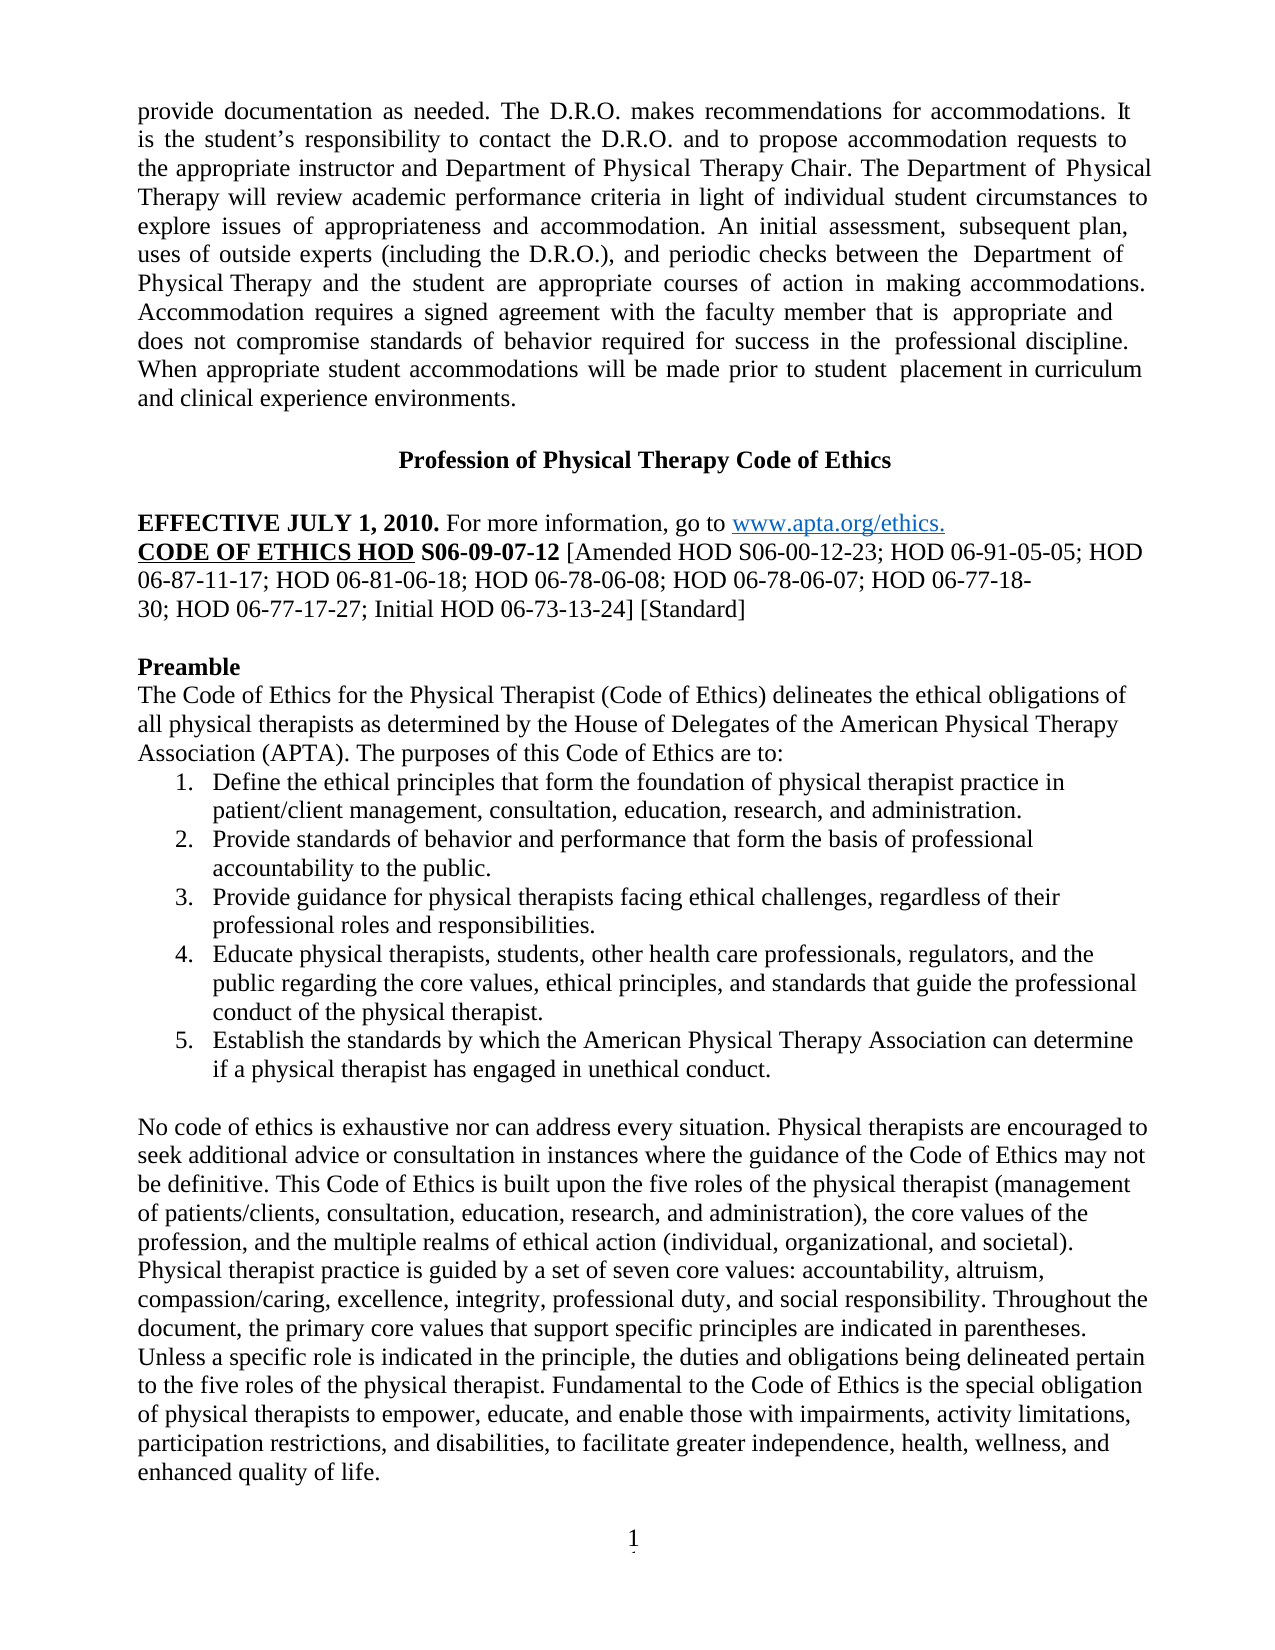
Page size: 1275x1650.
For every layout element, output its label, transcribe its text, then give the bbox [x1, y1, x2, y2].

text No code of ethics is exhaustive nor can address every situation. Physical therapists are encouraged to seek additional advice or consultation in instances where the guidance of the Code of Ethics may not be definitive. This Code of Ethics is built upon the five roles of the physical therapist (management of patients/clients, consultation, education, research, and administration), the core values of the profession, and the multiple realms of ethical action (individual, organizational, and societal). Physical therapist practice is guided by a set of seven core values: accountability, altruism, compassion/caring, excellence, integrity, professional duty, and social responsibility. Throughout the document, the primary core values that support specific principles are indicated in parentheses. Unless a specific role is indicated in the principle, the duties and obligations being delineated pertain to the five roles of the physical therapist. Fundamental to the Code of Ethics is the special obligation of physical therapists to empower, educate, and enable those with impairments, activity limitations, participation restrictions, and disabilities, to facilitate greater independence, health, wellness, and enhanced quality of life. [137, 1112, 1152, 1485]
list Provide guidance for physical therapists facing ethical challenges, regardless of their professional roles and responsibilities. [175, 882, 1152, 939]
list Provide standards of behavior and performance that form the basis of professional accountability to the public. [175, 824, 1152, 882]
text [137, 96, 1152, 412]
text CODE OF ETHICS HOD S06-09-07-12 [Amended HOD S06-00-12-23; HOD 06-91-05-05; HOD 06-87-11-17; HOD 06-81-06-18; HOD 06-78-06-08; HOD 06-78-06-07; HOD 06-77-18- [137, 537, 1152, 594]
text The Code of Ethics for the Physical Therapist (Code of Ethics) delineates the ethical obligations of all physical therapists as determined by the House of Delegates of the American Physical Therapy Association (APTA). The purposes of this Code of Ethics are to: [137, 680, 1152, 767]
text 30; HOD 06-77-17-27; Initial HOD 06-73-13-24] [Standard] [137, 594, 1152, 623]
list Educate physical therapists, students, other health care professionals, regulators, and the public regarding the core values, ethical principles, and standards that guide the professional conduct of the physical therapist. [175, 939, 1152, 1025]
text Preamble [137, 652, 1152, 680]
list Establish the standards by which the American Physical Therapy Association can determine if a physical therapist has engaged in unethical conduct. [175, 1025, 1152, 1083]
text Profession of Physical Therapy Code of Ethics [137, 446, 1152, 474]
text EFFECTIVE JULY 1, 2010. For more information, go to www.apta.org/ethics. [137, 508, 1152, 537]
list Define the ethical principles that form the foundation of physical therapist practice in patient/client management, consultation, education, research, and administration. [175, 767, 1152, 824]
picture [624, 1528, 653, 1554]
